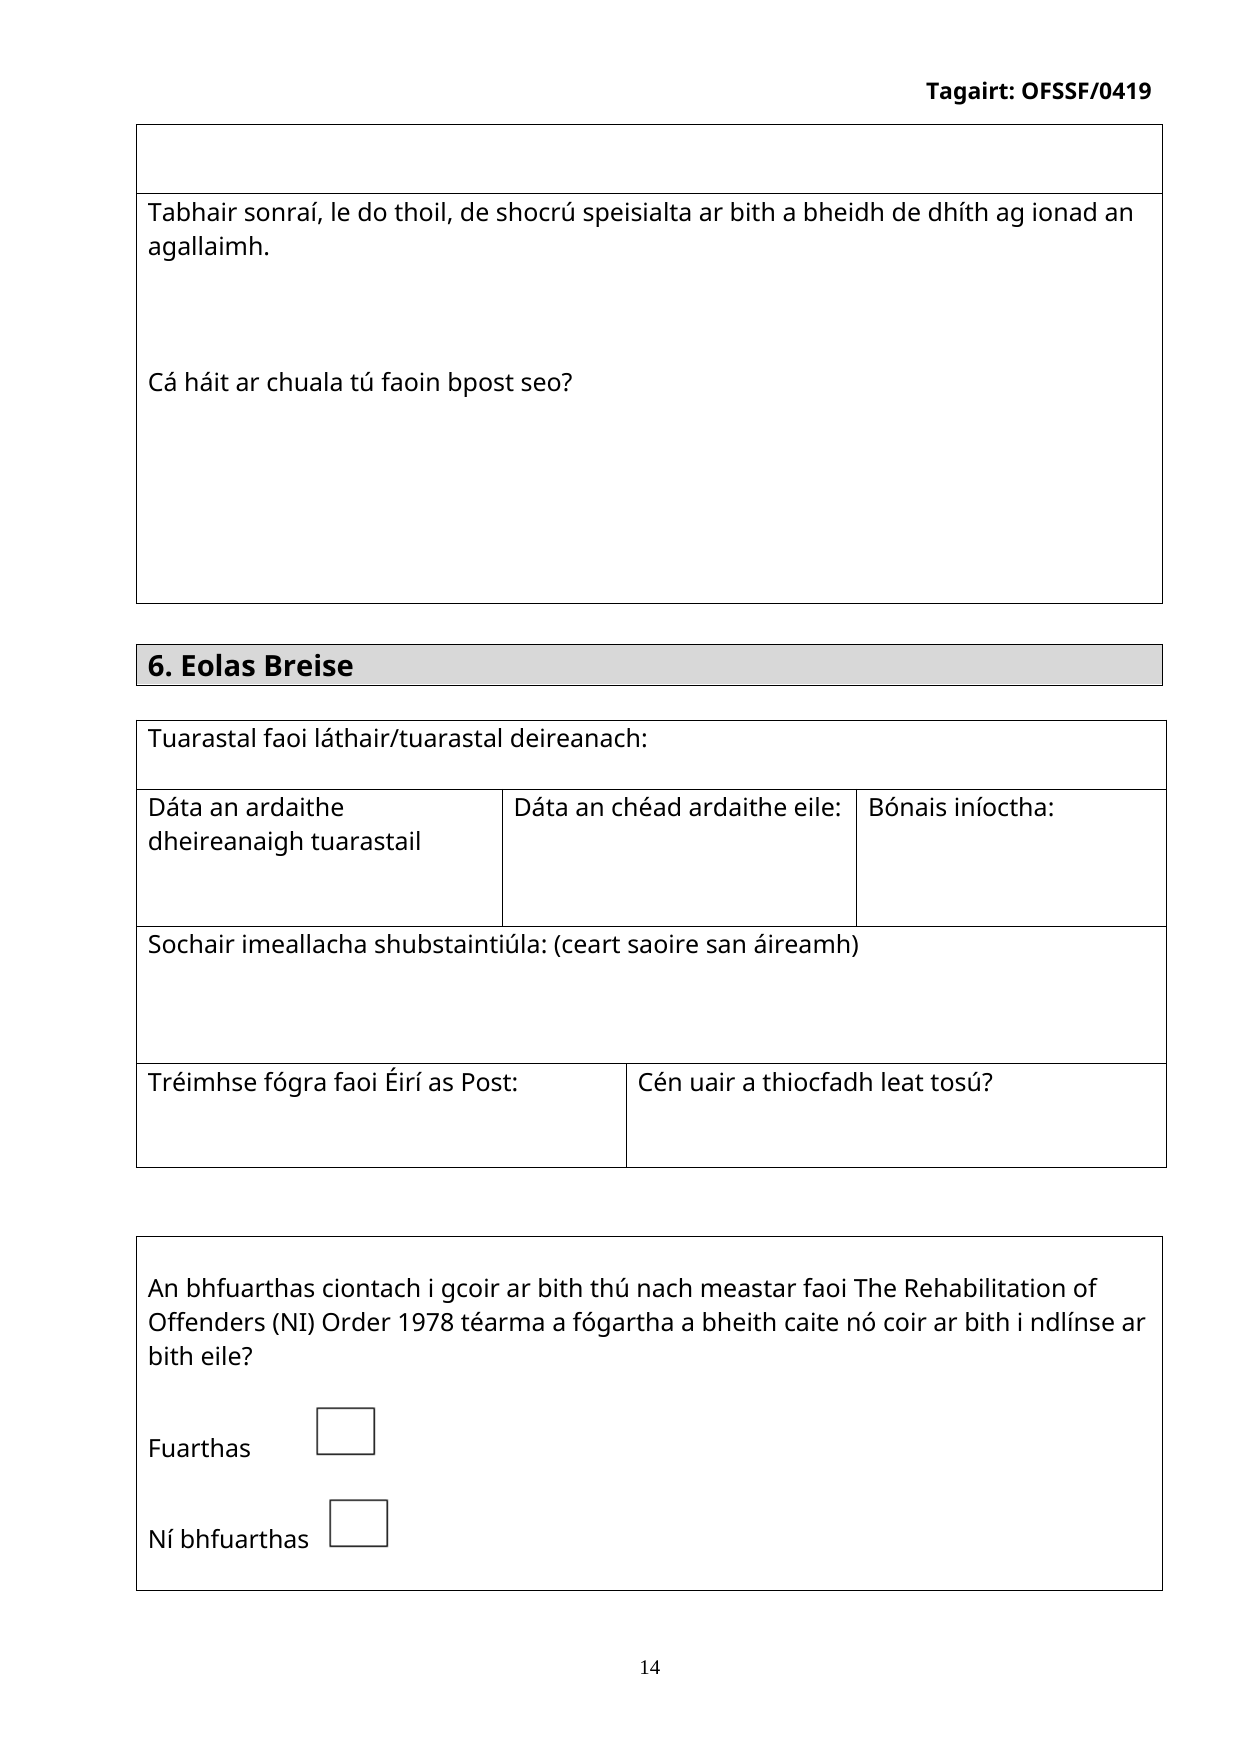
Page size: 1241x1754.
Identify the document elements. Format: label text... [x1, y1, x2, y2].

table_cell Tabhair sonraí, le do thoil, de shocrú speisialta ar bith a bheidh de dhíth ag ionad an agallaimh. Cá háit ar chuala tú faoin bpost seo? [137, 194, 1162, 603]
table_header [137, 1237, 1162, 1590]
picture [316, 1407, 377, 1457]
table_header 6. Eolas Breise [137, 645, 1162, 684]
table_cell Tréimhse fógra faoi Éirí as Post: [137, 1064, 626, 1167]
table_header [137, 125, 1162, 193]
table_cell Cén uair a thiocfadh leat tosú? [627, 1064, 1166, 1167]
picture [328, 1498, 390, 1549]
table_cell Sochair imeallacha shubstaintiúla: (ceart saoire san áireamh) [137, 927, 1166, 1063]
table_header Tuarastal faoi láthair/tuarastal deireanach: [137, 721, 1166, 789]
table_cell Bónais iníoctha: [857, 790, 1166, 926]
table_cell Dáta an chéad ardaithe eile: [503, 790, 856, 926]
table_cell Dáta an ardaithe dheireanaigh tuarastail [137, 790, 502, 926]
